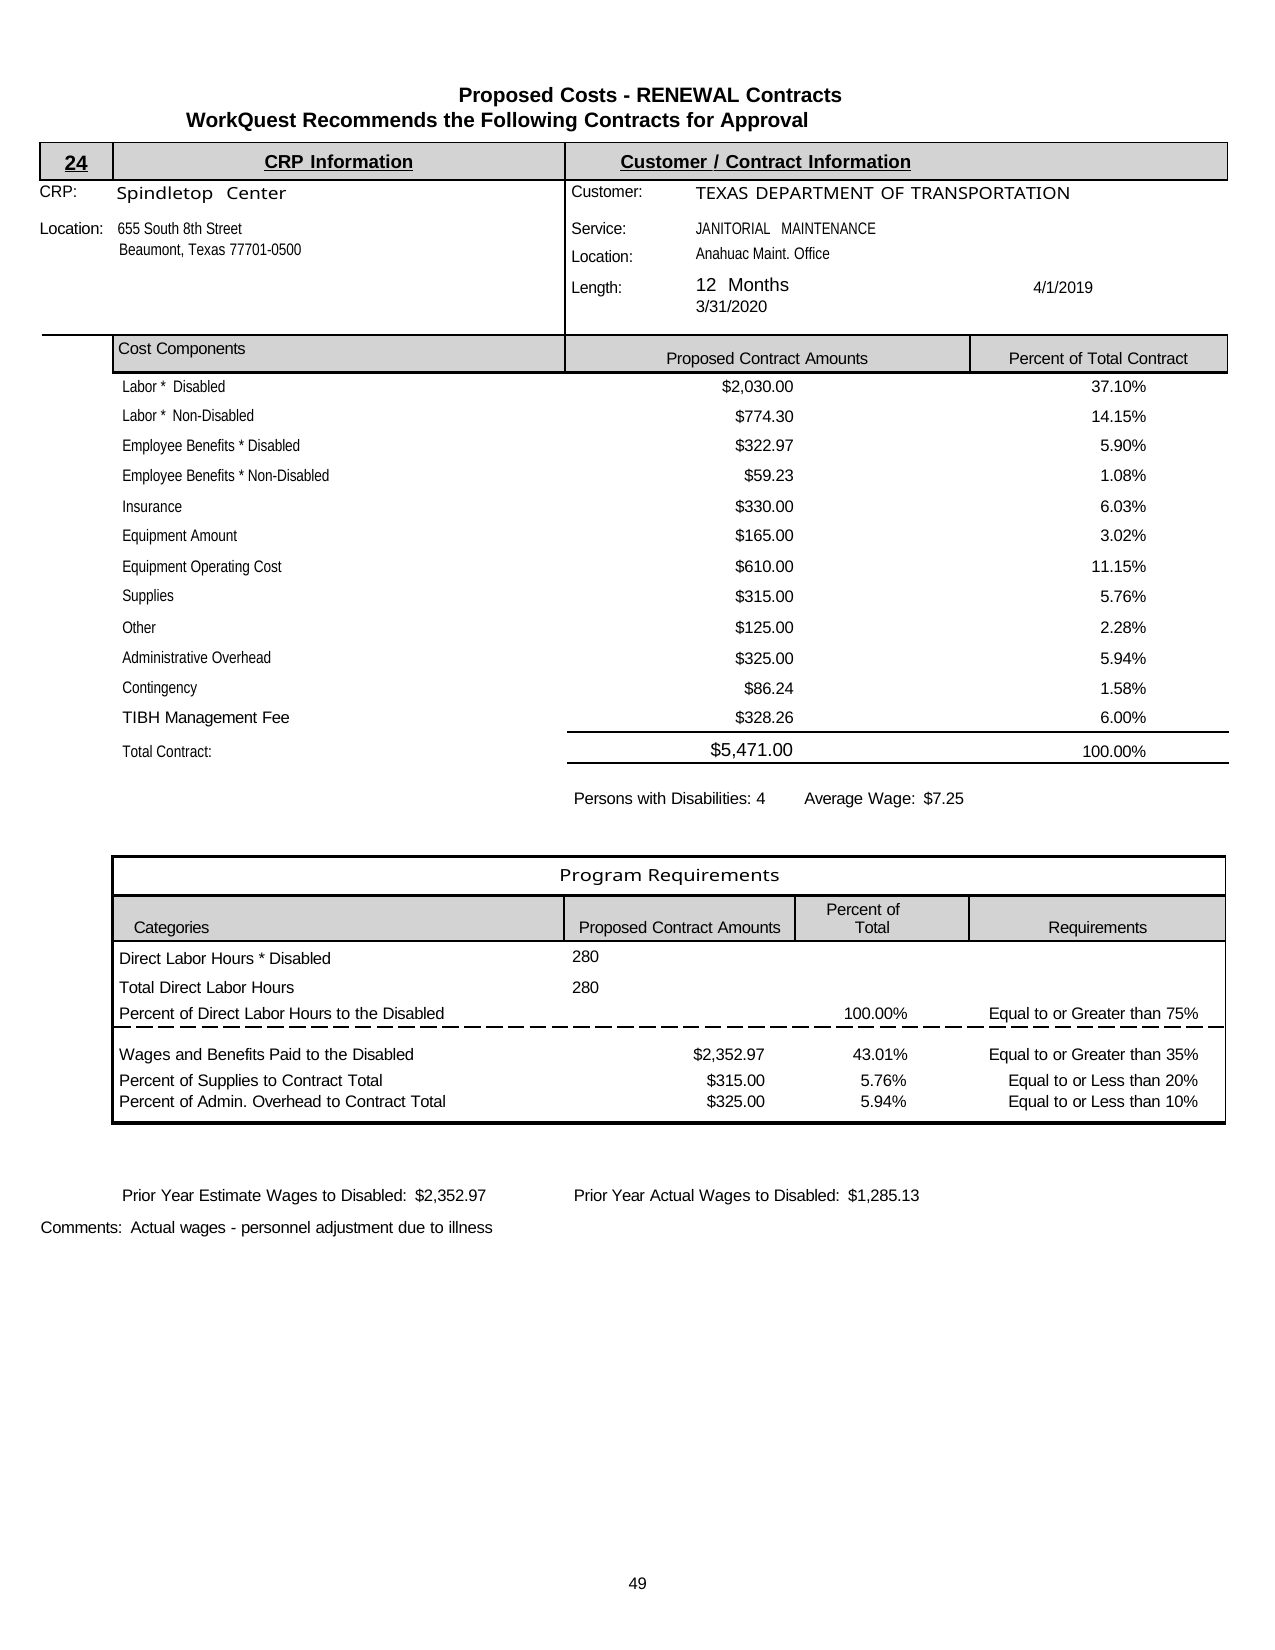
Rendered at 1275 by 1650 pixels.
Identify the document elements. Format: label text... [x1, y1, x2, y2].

text WorkQuest Recommends the Following Contracts for Approval [29, 107, 965, 131]
text Persons with Disabilities: 4 Average Wage: $7.25 [573, 789, 1242, 808]
text Prior Year Estimate Wages to Disabled: $2,352.97 Prior Year Actual Wages to Disabled: $1,285.13 Comments: Actual wages - personnel adjustment due to illness [40, 1186, 921, 1237]
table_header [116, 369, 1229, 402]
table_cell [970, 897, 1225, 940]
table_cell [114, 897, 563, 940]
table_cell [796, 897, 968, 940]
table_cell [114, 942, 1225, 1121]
subtitle Proposed Costs - RENEWAL Contracts [456, 83, 844, 107]
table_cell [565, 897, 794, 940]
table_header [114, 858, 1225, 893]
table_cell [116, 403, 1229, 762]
